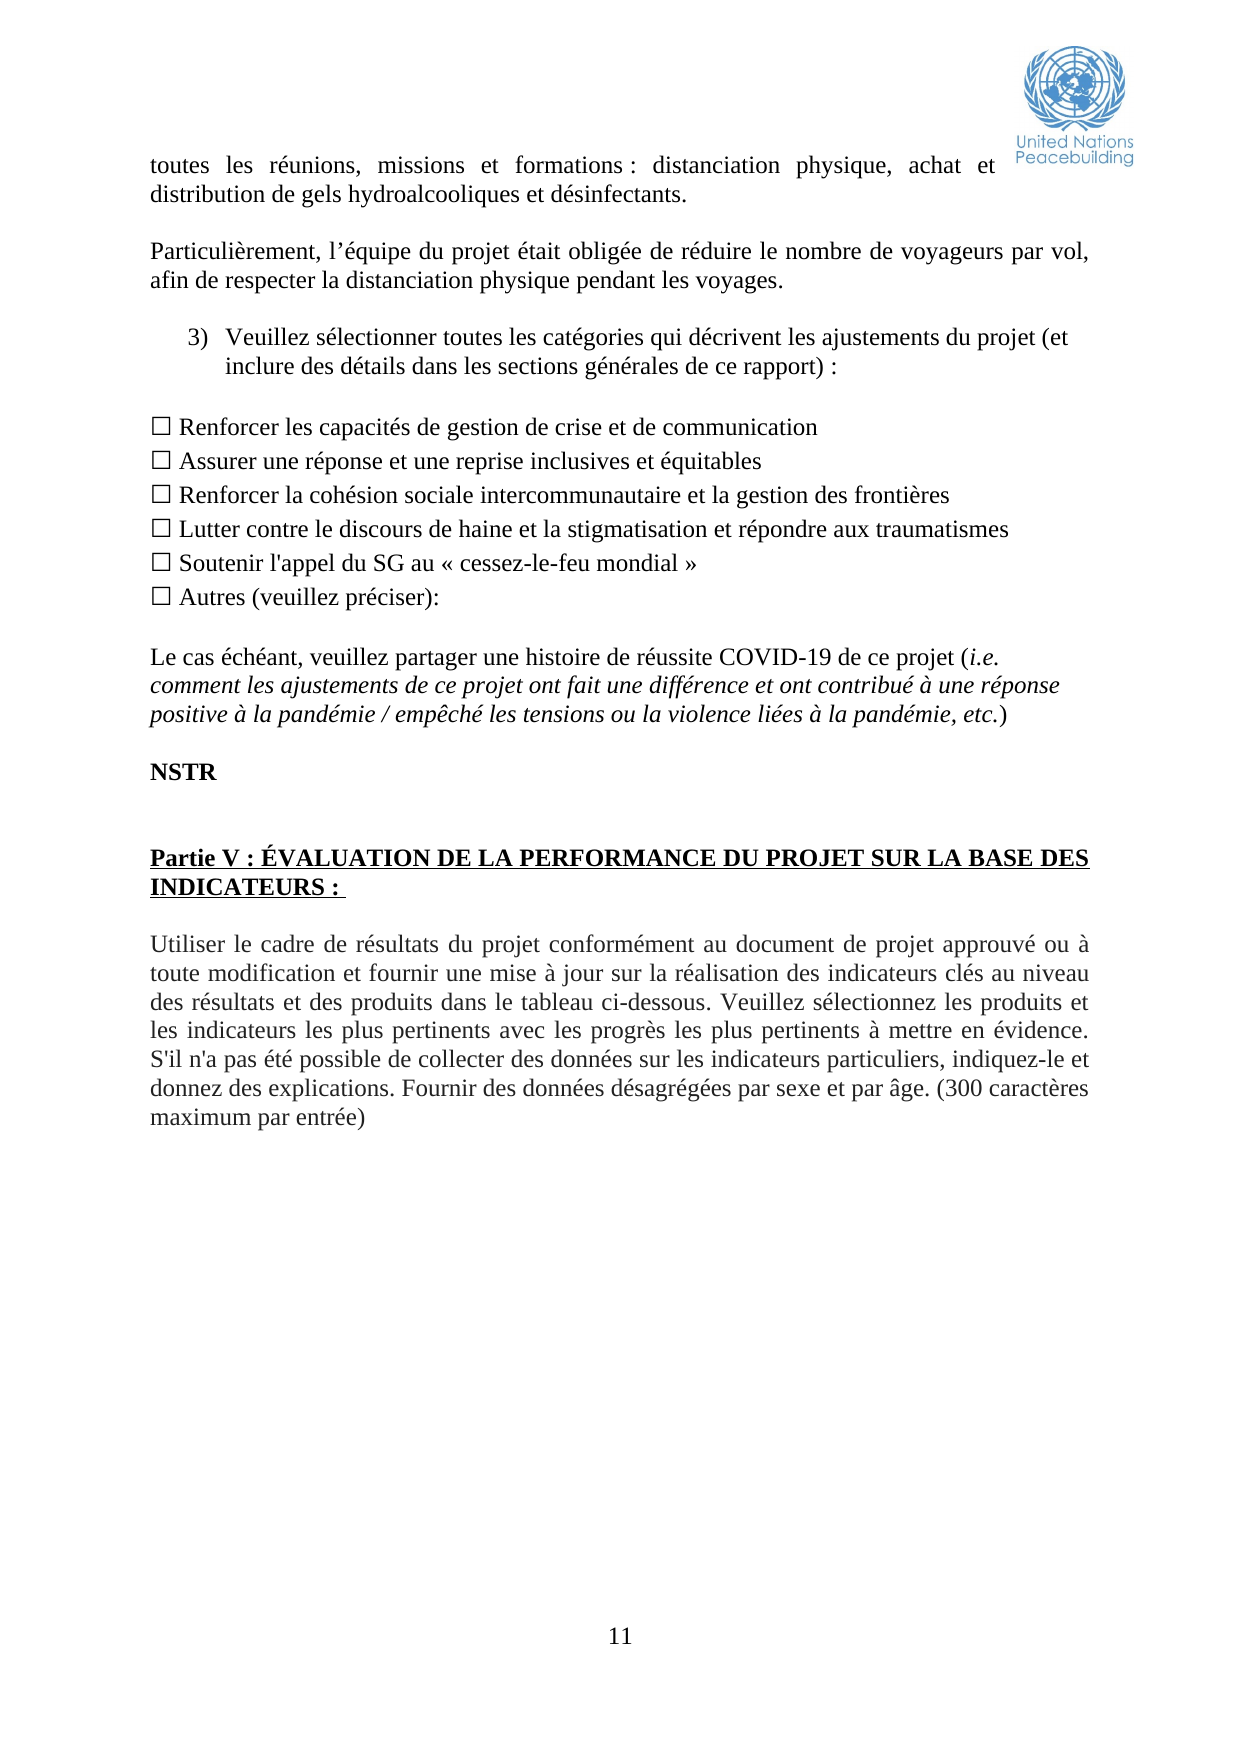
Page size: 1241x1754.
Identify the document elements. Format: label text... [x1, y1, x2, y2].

text Le cas échéant, veuillez partager une histoire de réussite COVID-19 de ce projet (i.e. comment les ajustements de ce projet ont fait une différence et ont contribué à une réponse positive à la pandémie / empêché les tensions ou la violence liées à la pandémie, etc.) [150, 642, 1090, 728]
text Assurer une réponse et une reprise inclusives et équitables [150, 443, 1090, 477]
text NSTR [150, 757, 1090, 786]
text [150, 150, 1090, 207]
picture [1014, 46, 1135, 169]
text Partie V : ÉVALUATION DE LA PERFORMANCE DU PROJET SUR LA BASE DES INDICATEURS : [150, 869, 1090, 901]
text Particulièrement, l’équipe du projet était obligée de réduire le nombre de voyageurs par vol, afin de respecter la distanciation physique pendant les voyages. [150, 236, 1090, 294]
text Renforcer la cohésion sociale intercommunautaire et la gestion des frontières [150, 477, 1090, 511]
text Renforcer les capacités de gestion de crise et de communication [150, 409, 1090, 443]
text Utiliser le cadre de résultats du projet conformément au document de projet approuvé ou à toute modification et fournir une mise à jour sur la réalisation des indicateurs clés au niveau des résultats et des produits dans le tableau ci-dessous. Veuillez sélectionnez les produits et les indicateurs les plus pertinents avec les progrès les plus pertinents à mettre en évidence. S'il n'a pas été possible de collecter des données sur les indicateurs particuliers, indiquez-le et donnez des explications. Fournir des données désagrégées par sexe et par âge. (300 caractères maximum par entrée) [150, 929, 1090, 1131]
text Partie V : ÉVALUATION DE LA PERFORMANCE DU PROJET SUR LA BASE DES INDICATEURS : [150, 843, 1090, 868]
text Soutenir l'appel du SG au « cessez-le-feu mondial » [150, 545, 1090, 579]
list Veuillez sélectionner toutes les catégories qui décrivent les ajustements du projet (et inclure des détails dans les sections générales de ce rapport) : [187, 322, 1090, 380]
text Lutter contre le discours de haine et la stigmatisation et répondre aux traumatismes [150, 511, 1090, 545]
text Autres (veuillez préciser): [150, 579, 1090, 613]
